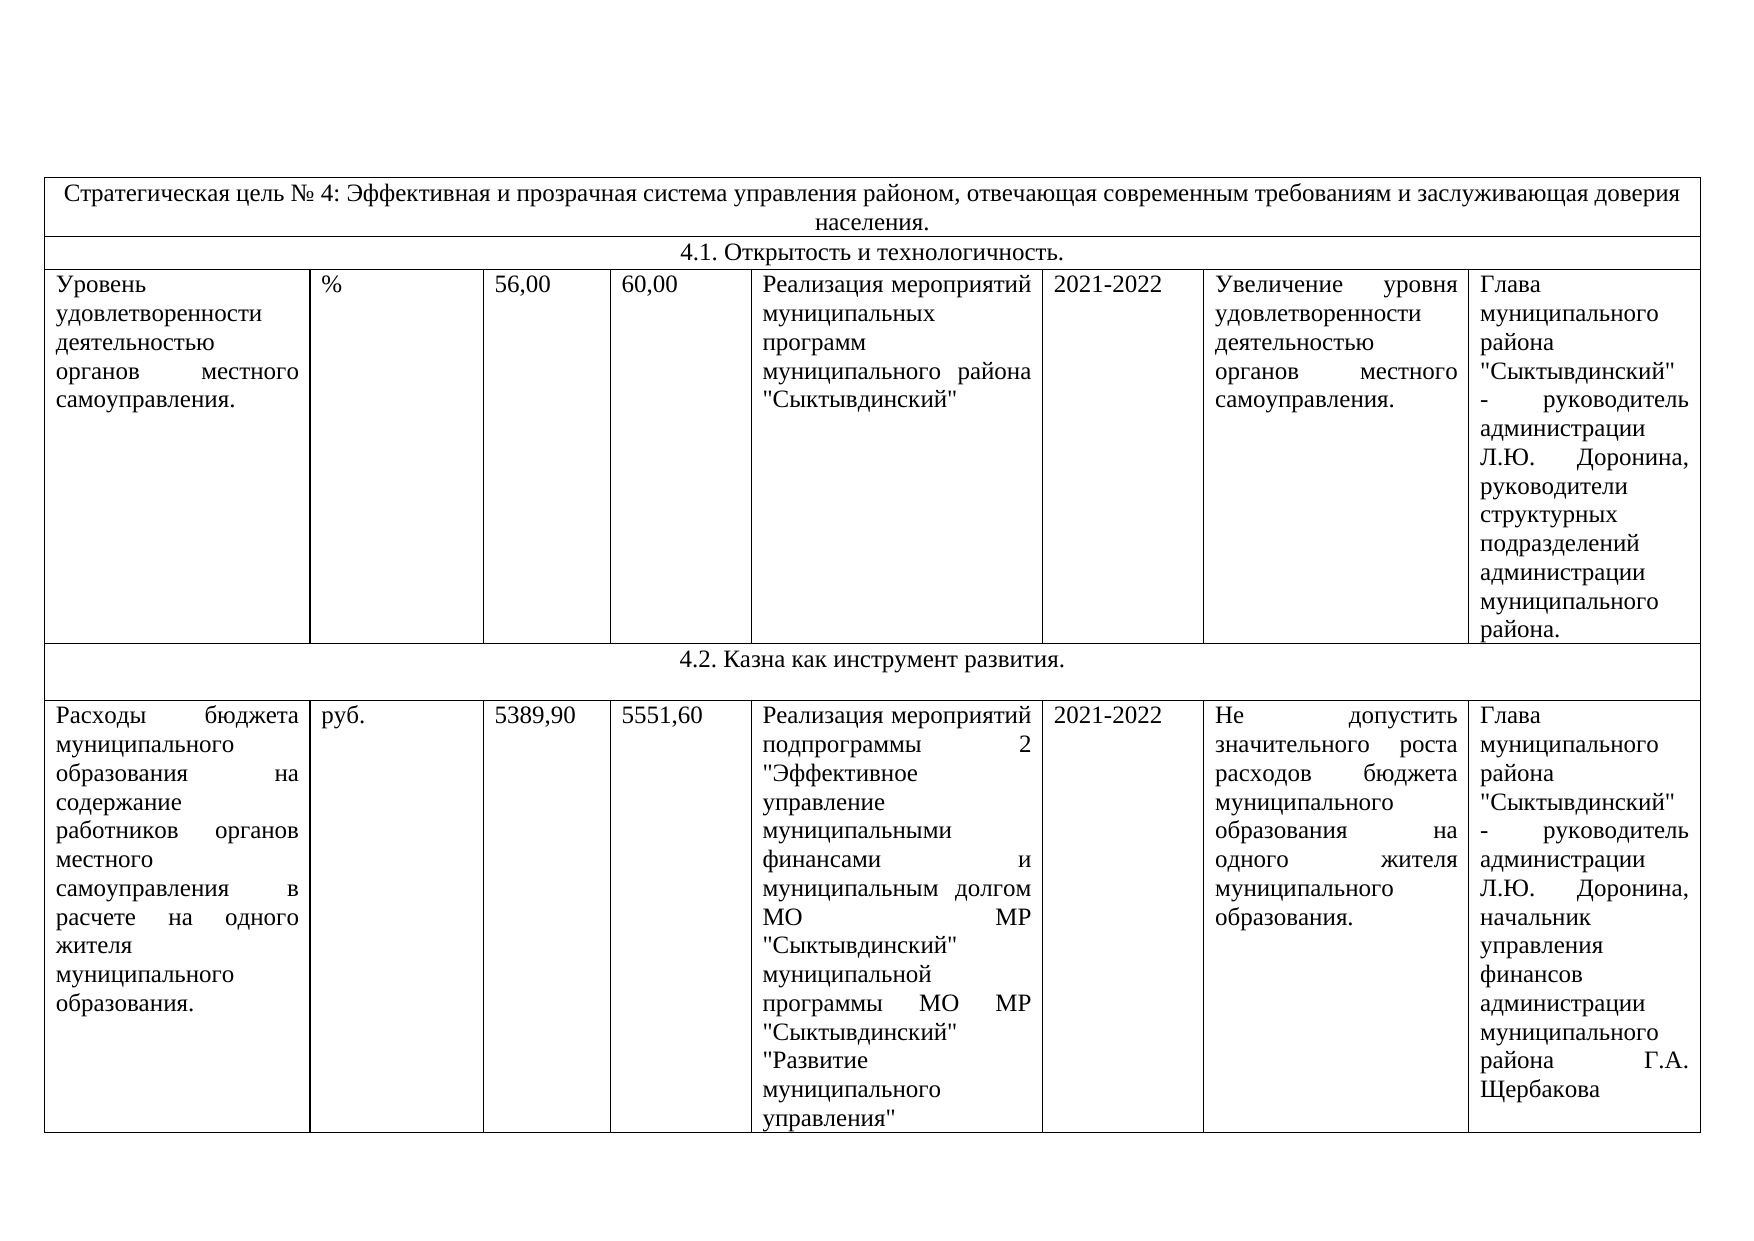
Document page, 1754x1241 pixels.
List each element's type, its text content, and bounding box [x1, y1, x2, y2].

table_cell 60,00 [611, 270, 751, 643]
table_cell руб. [311, 701, 483, 1132]
table_cell Глава муниципального района "Сыктывдинский" - руководитель администрации Л.Ю. Доронина, руководители структурных подразделений администрации муниципального района. [1469, 270, 1700, 643]
table_cell Увеличение уровня удовлетворенности деятельностью органов местного самоуправления. [1204, 270, 1468, 643]
table_cell Уровень удовлетворенности деятельностью органов местного самоуправления. [45, 270, 309, 643]
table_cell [752, 701, 1042, 1132]
table_cell 4.1. Открытость и технологичность. [45, 237, 1700, 268]
table_cell 2021-2022 [1043, 270, 1203, 643]
table_cell Реализация мероприятий муниципальных программ муниципального района "Сыктывдинский" [752, 270, 1042, 643]
table_cell 4.2. Казна как инструмент развития. [45, 644, 1700, 699]
table_cell % [311, 270, 483, 643]
table_cell Стратегическая цель № 4: Эффективная и прозрачная система управления районом, отвечающая современным требованиям и заслуживающая доверия населения. [45, 178, 1700, 236]
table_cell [1469, 701, 1700, 1132]
table_cell Не допустить значительного роста расходов бюджета муниципального образования на одного жителя муниципального образования. [1204, 701, 1468, 1132]
table_cell Расходы бюджета муниципального образования на содержание работников органов местного самоуправления в расчете на одного жителя муниципального образования. [45, 701, 309, 1132]
table_cell 56,00 [484, 270, 610, 643]
table_cell 5551,60 [611, 701, 751, 1132]
table_cell 2021-2022 [1043, 701, 1203, 1132]
table_cell 5389,90 [484, 701, 610, 1132]
